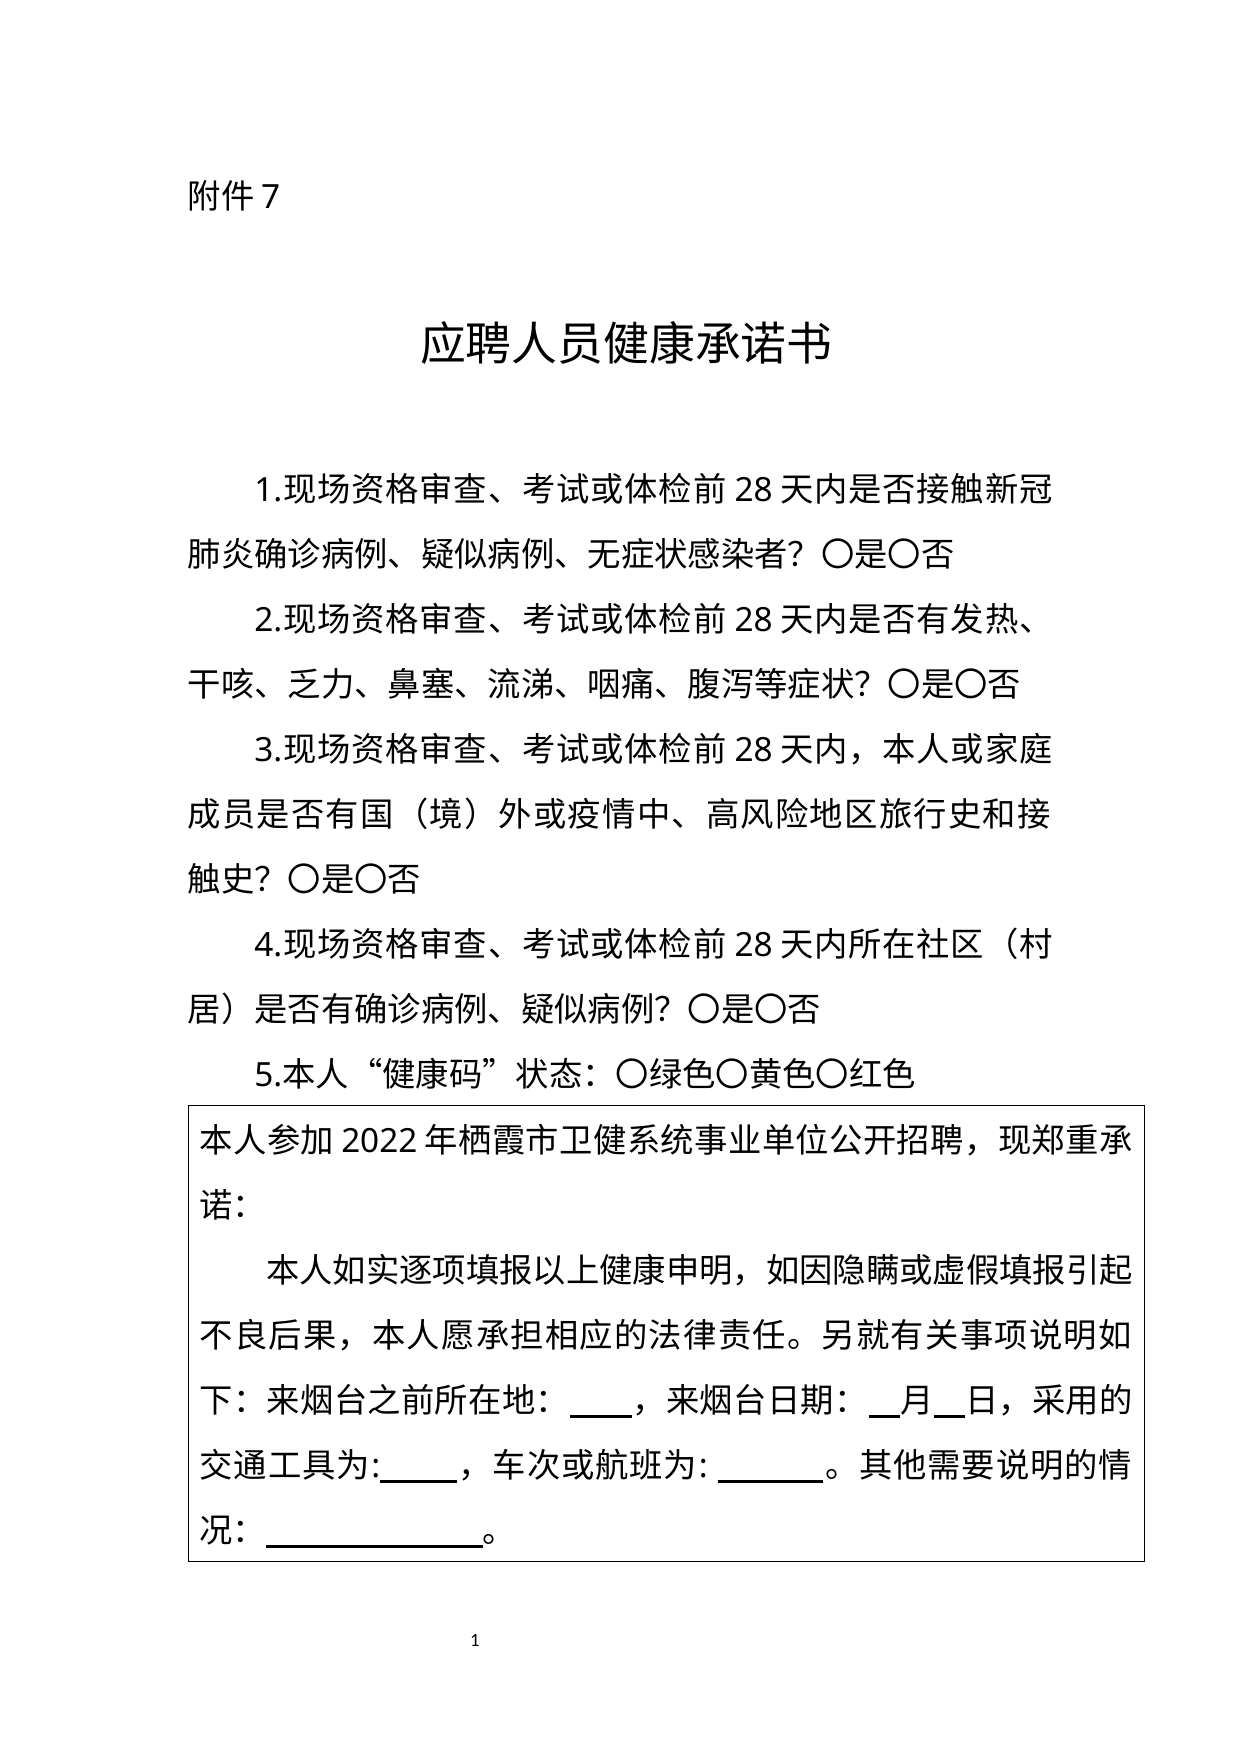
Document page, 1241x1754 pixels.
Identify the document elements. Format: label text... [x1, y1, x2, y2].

text 2.现场资格审查、考试或体检前28天内是否有发热、干咳、乏力、鼻塞、流涕、咽痛、腹泻等症状？〇是〇否 [187, 584, 1053, 714]
text 附件7 [187, 162, 1053, 227]
text 5.本人“健康码”状态：〇绿色〇黄色〇红色 [187, 1039, 1053, 1104]
text 4.现场资格审查、考试或体检前28天内所在社区（村居）是否有确诊病例、疑似病例？〇是〇否 [187, 909, 1053, 1039]
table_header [189, 1106, 1144, 1561]
text 应聘人员健康承诺书 [187, 292, 1053, 389]
text 3.现场资格审查、考试或体检前28天内，本人或家庭成员是否有国（境）外或疫情中、高风险地区旅行史和接触史？〇是〇否 [187, 714, 1053, 909]
text 1.现场资格审查、考试或体检前28天内是否接触新冠肺炎确诊病例、疑似病例、无症状感染者？〇是〇否 [187, 454, 1053, 584]
